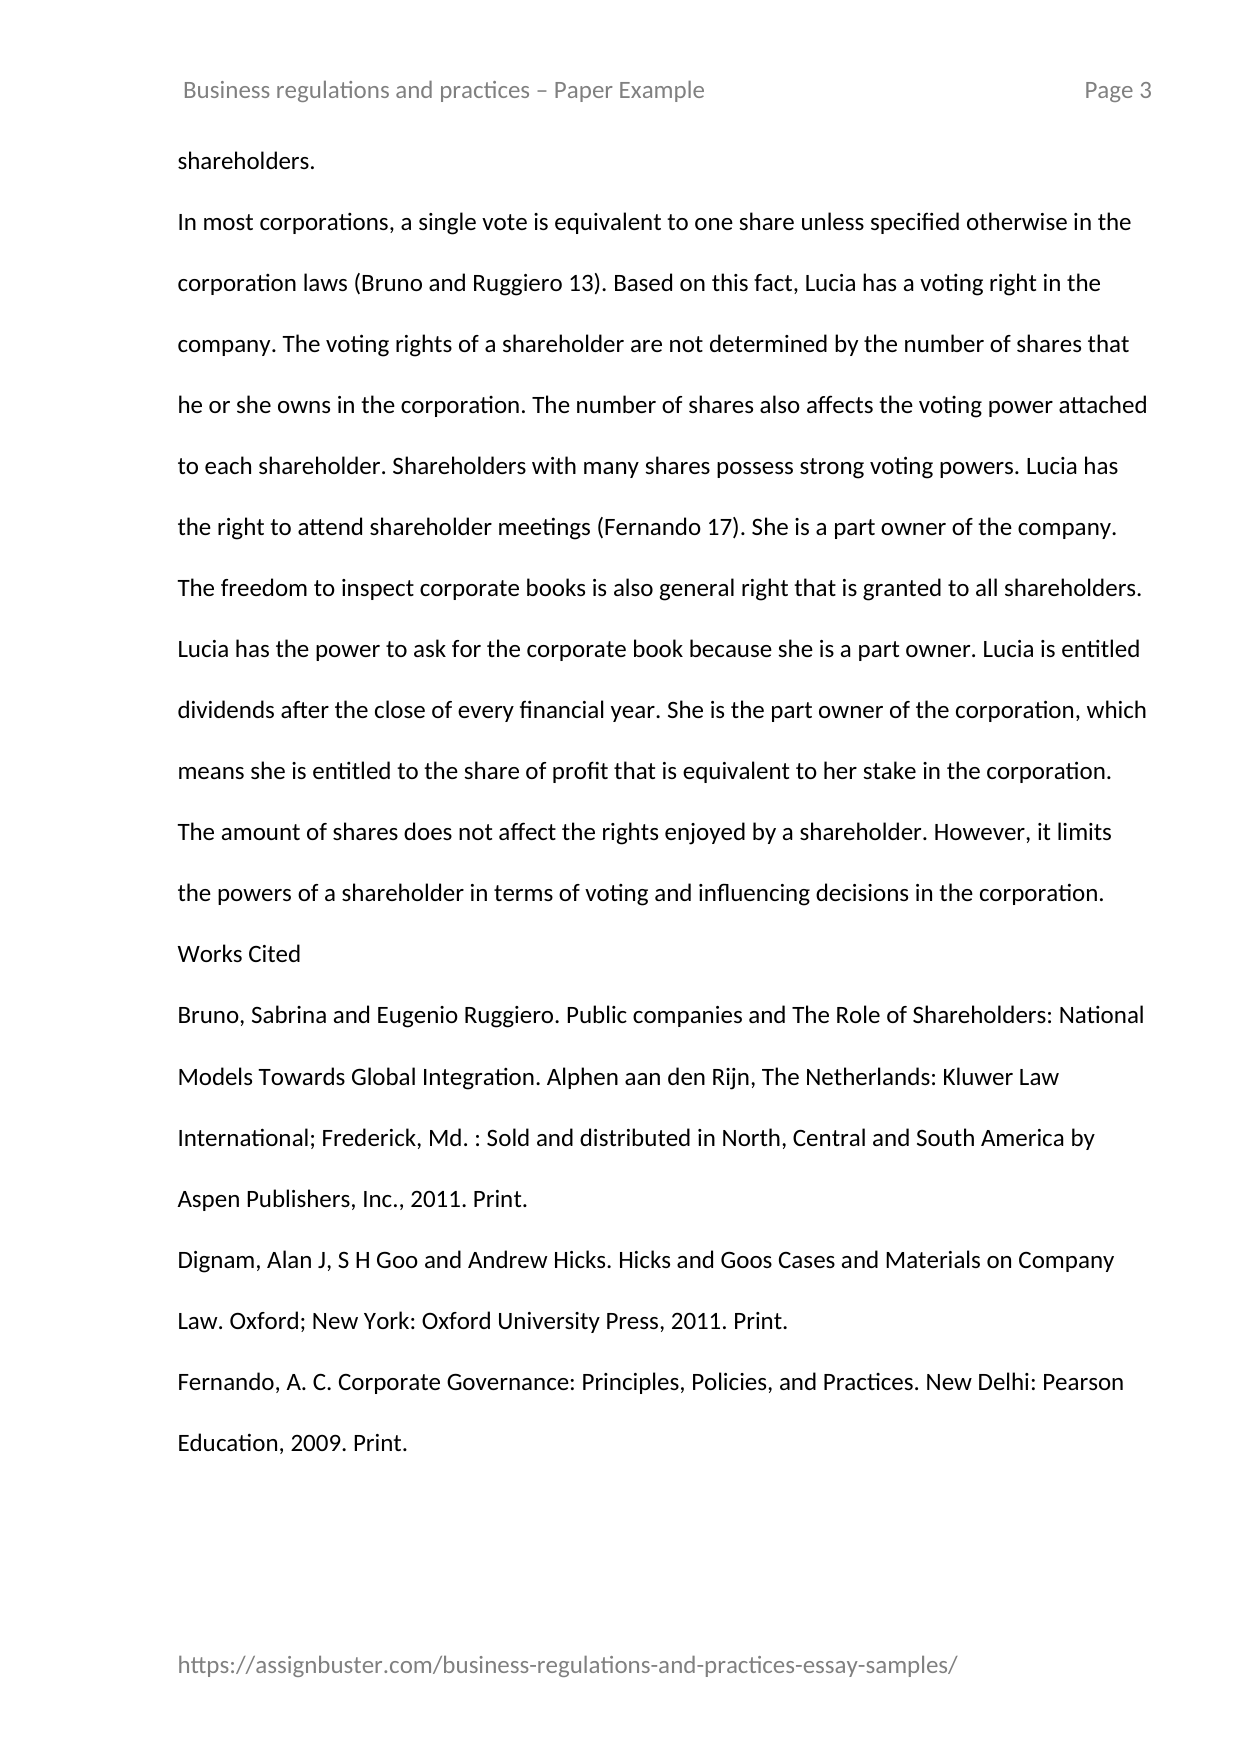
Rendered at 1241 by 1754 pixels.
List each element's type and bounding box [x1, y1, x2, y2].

text [177, 145, 1152, 1457]
